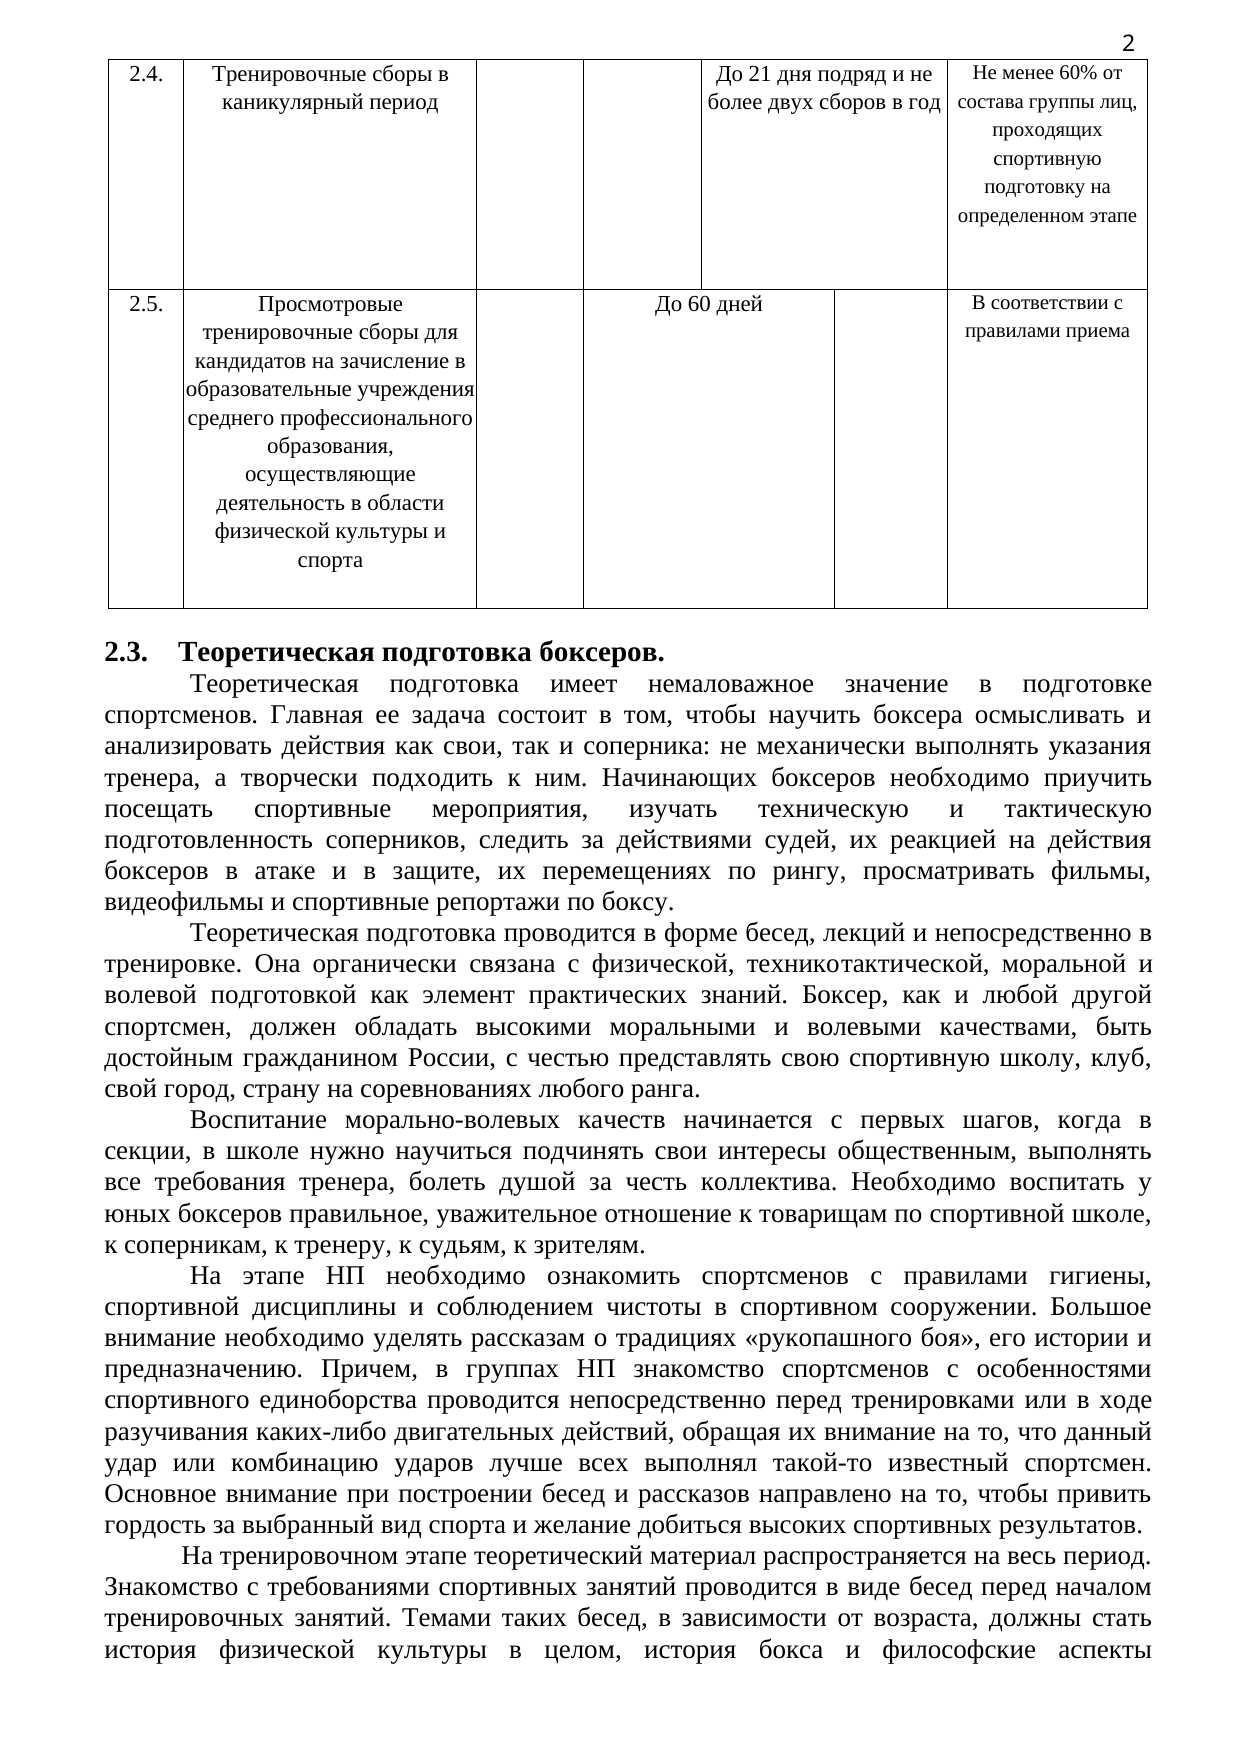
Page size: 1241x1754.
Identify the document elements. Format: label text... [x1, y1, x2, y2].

list Теоретическая подготовка боксеров. [104, 636, 1153, 667]
text Теоретическая подготовка имеет немаловажное значение в подготовке спортсменов. Главная ее задача состоит в том, чтобы научить боксера осмысливать и анализировать действия как свои, так и соперника: не механически выполнять указания тренера, а творчески подходить к ним. Начинающих боксеров необходимо приучить посещать спортивные мероприятия, изучать техническую и тактическую подготовленность соперников, следить за действиями судей, их реакцией на действия боксеров в атаке и в защите, их перемещениях по рингу, просматривать фильмы, видеофильмы и спортивные репортажи по боксу. [104, 667, 1153, 916]
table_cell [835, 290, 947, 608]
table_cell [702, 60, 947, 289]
text На этапе НП необходимо ознакомить спортсменов с правилами гигиены, спортивной дисциплины и соблюдением чистоты в спортивном сооружении. Большое внимание необходимо уделять рассказам о традициях «рукопашного боя», его истории и предназначению. Причем, в группах НП знакомство спортсменов с особенностями спортивного единоборства проводится непосредственно перед тренировками или в ходе разучивания каких-либо двигательных действий, обращая их внимание на то, что данный удар или комбинацию ударов лучше всех выполнял такой-то известный спортсмен. Основное внимание при построении бесед и рассказов направлено на то, чтобы привить гордость за выбранный вид спорта и желание добиться высоких спортивных результатов. [104, 1259, 1153, 1539]
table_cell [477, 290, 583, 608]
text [104, 1539, 1153, 1664]
text Теоретическая подготовка проводится в форме бесед, лекций и непосредственно в тренировке. Она органически связана с физической, техникотактической, моральной и волевой подготовкой как элемент практических знаний. Боксер, как и любой другой спортсмен, должен обладать высокими моральными и волевыми качествами, быть достойным гражданином России, с честью представлять свою спортивную школу, клуб, свой город, страну на соревнованиях любого ранга. [104, 916, 1153, 1103]
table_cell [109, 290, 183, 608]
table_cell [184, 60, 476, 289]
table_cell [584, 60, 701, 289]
text Воспитание морально-волевых качеств начинается с первых шагов, когда в секции, в школе нужно научиться подчинять свои интересы общественным, выполнять все требования тренера, болеть душой за честь коллектива. Необходимо воспитать у юных боксеров правильное, уважительное отношение к товарищам по спортивной школе, к соперникам, к тренеру, к судьям, к зрителям. [104, 1103, 1153, 1259]
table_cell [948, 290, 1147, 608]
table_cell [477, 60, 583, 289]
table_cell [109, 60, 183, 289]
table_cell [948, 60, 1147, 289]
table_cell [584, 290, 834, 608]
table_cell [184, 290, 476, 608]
